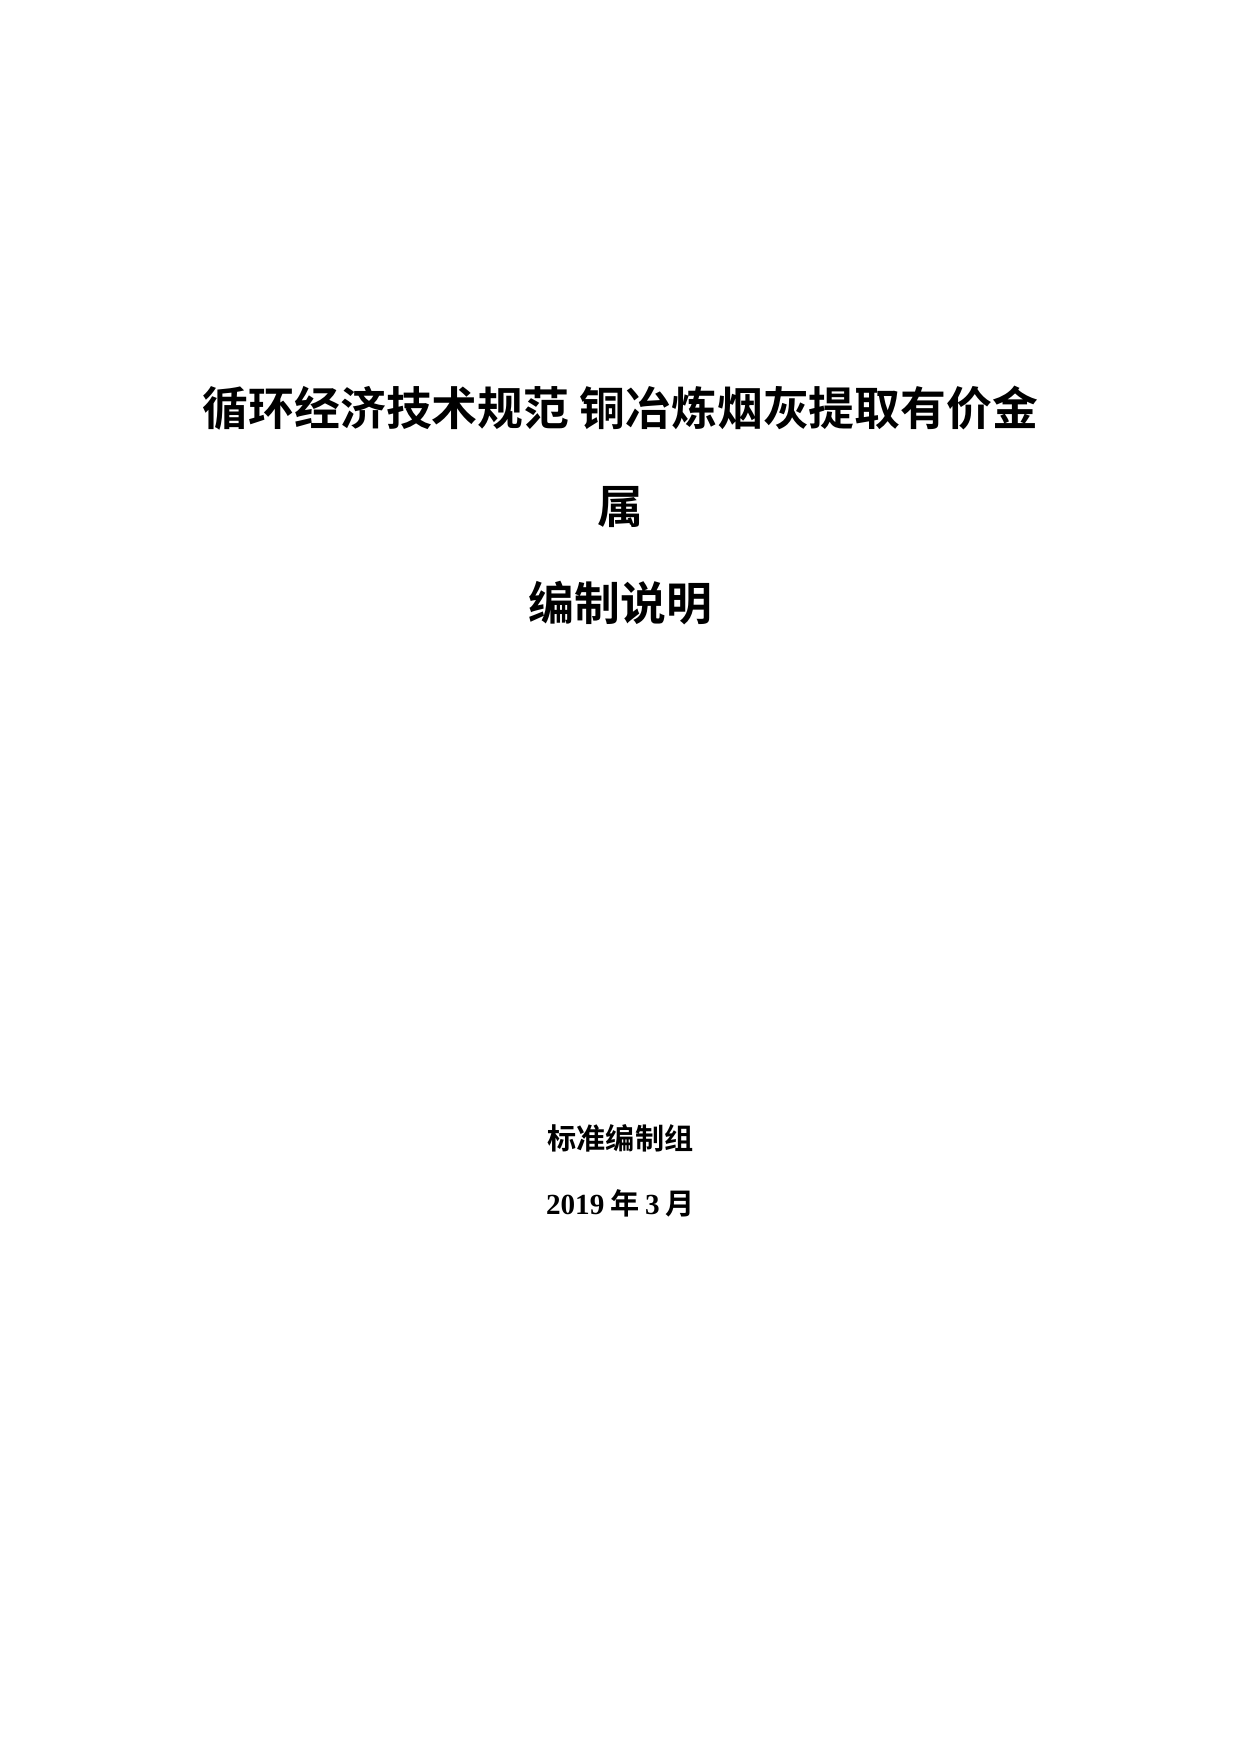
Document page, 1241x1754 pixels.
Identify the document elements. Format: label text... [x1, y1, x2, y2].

text 2019年3月 [187, 1169, 1053, 1234]
text 标准编制组 [187, 1104, 1053, 1169]
text 编制说明 [187, 552, 1053, 649]
text 循环经济技术规范 铜冶炼烟灰提取有价金属 [187, 357, 1053, 552]
